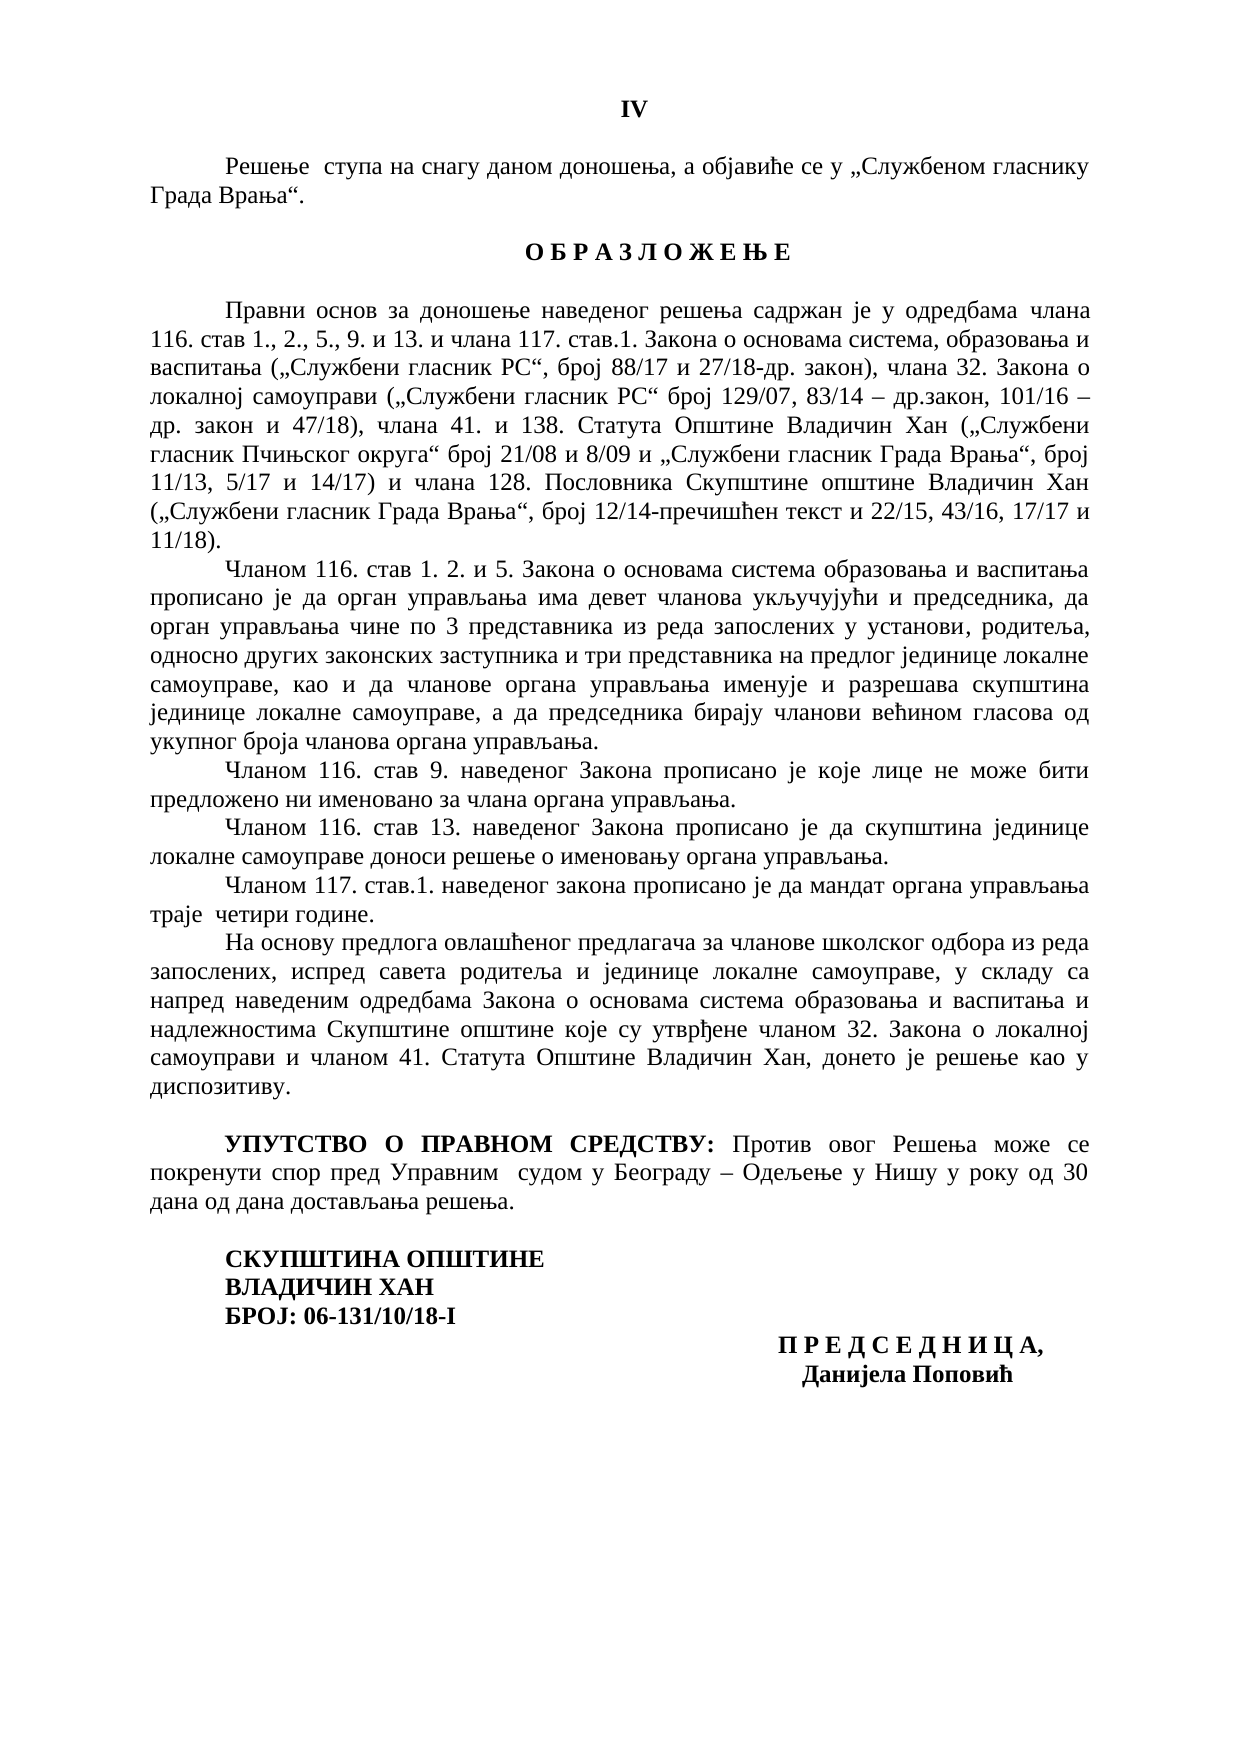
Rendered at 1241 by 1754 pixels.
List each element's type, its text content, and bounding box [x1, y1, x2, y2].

text Решење ступа на снагу даном доношења, а објавиће се у „Службеном гласнику Града Врања“. [150, 151, 1090, 209]
text Правни основ за доношење наведеног решења садржан је у одредбама члана 116. став 1., 2., 5., 9. и 13. и члана 117. став.1. Закона о основама система, образовања и васпитања („Службени гласник РС“, број 88/17 и 27/18-др. закон), члана 32. Закона о локалној самоуправи („Службени гласник РС“ број 129/07, 83/14 – др.закон, 101/16 – др. закон и 47/18), члана 41. и 138. Статута Општине Владичин Хан („Службени гласник Пчињског округа“ број 21/08 и 8/09 и „Службени гласник Града Врања“, број 11/13, 5/17 и 14/17) и члана 128. Пословника Скупштине општине Владичин Хан („Службени гласник Града Врања“, број 12/14-пречишћен текст и 22/15, 43/16, 17/17 и 11/18). [150, 295, 1090, 554]
text Чланом 116. став 13. наведеног Закона прописано је да скупштина јединице локалне самоуправе доноси решење о именовању органа управљања. [150, 812, 1090, 870]
text IV [150, 94, 1090, 122]
text Чланом 116. став 9. наведеног Закона прописано је које лице не може бити предложенo ни именовано за члана органа управљања. [150, 755, 1090, 812]
text Чланом 117. став.1. наведеног закона прописано је да мандат органа управљања траје четири године. [150, 870, 1090, 927]
text СКУПШТИНА ОПШТИНЕ [150, 1244, 1090, 1272]
text П Р Е Д С Е Д Н И Ц А, [600, 1330, 1090, 1359]
text На основу предлога овлашћеног предлагача за чланове школског одбора из реда запослених, испред савета родитеља и јединице локалне самоуправе, у складу са напред наведеним одредбама Закона о основама система образовања и васпитања и надлежностима Скупштине општине које су утврђене чланом 32. Закона о локалној самоуправи и чланом 41. Статута Општине Владичин Хан, донето је решење као у диспозитиву. [150, 927, 1090, 1100]
text ВЛАДИЧИН ХАН [150, 1272, 1090, 1301]
text О Б Р А З Л О Ж Е Њ Е [150, 237, 1090, 266]
text БРОЈ: 06-131/10/18-I [150, 1301, 1090, 1330]
text Данијела Поповић [600, 1359, 1090, 1387]
text УПУТСТВО О ПРАВНОМ СРЕДСТВУ: Против овог Решења може се покренути спор пред Управним судом у Београду – Одељење у Нишу у року од 30 дана од дана достављања решења. [150, 1129, 1090, 1215]
text Чланом 116. став 1. 2. и 5. Закона о основама система образовања и васпитања прописано је да орган управљања има девет чланова укључујући и председника, да орган управљања чине по 3 представника из реда запослених у установи, родитеља, односно других законских заступника и три представника на предлог јединице локалне самоуправе, као и да чланове органа управљања именује и разрешава скупштина јединице локалне самоуправе, а да председника бирају чланови већином гласова од укупног броја чланова органа управљања. [150, 554, 1090, 755]
